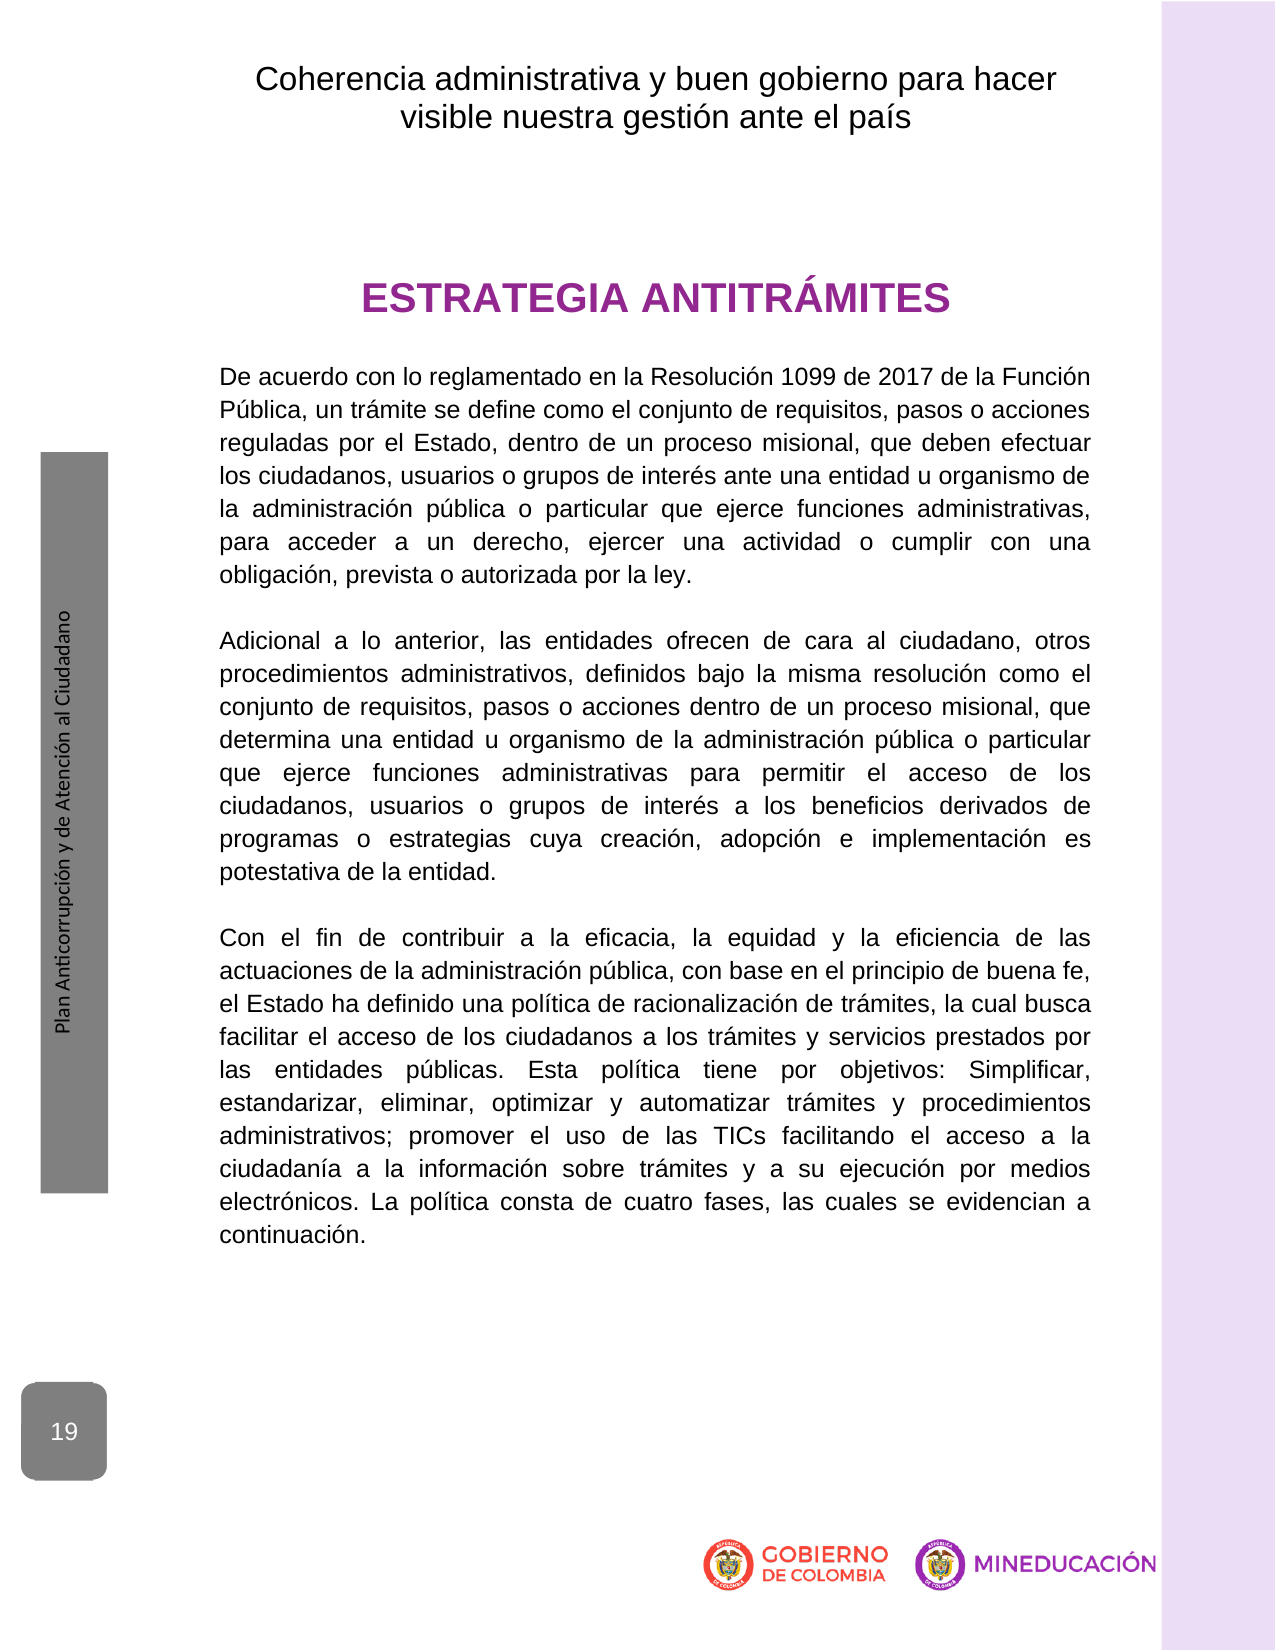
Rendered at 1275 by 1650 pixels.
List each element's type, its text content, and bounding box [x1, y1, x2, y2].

picture [700, 1525, 1158, 1604]
text De acuerdo con lo reglamentado en la Resolución 1099 de 2017 de la Función Pública, un trámite se define como el conjunto de requisitos, pasos o acciones reguladas por el Estado, dentro de un proceso misional, que deben efectuar los ciudadanos, usuarios o grupos de interés ante una entidad u organismo de la administración pública o particular que ejerce funciones administrativas, para acceder a un derecho, ejercer una actividad o cumplir con una obligación, prevista o autorizada por la ley. [219, 362, 1092, 589]
text Con el fin de contribuir a la eficacia, la equidad y la eficiencia de las actuaciones de la administración pública, con base en el principio de buena fe, el Estado ha definido una política de racionalización de trámites, la cual busca facilitar el acceso de los ciudadanos a los trámites y servicios prestados por las entidades públicas. Esta política tiene por objetivos: Simplificar, estandarizar, eliminar, optimizar y automatizar trámites y procedimientos administrativos; promover el uso de las TICs facilitando el acceso a la ciudadanía a la información sobre trámites y a su ejecución por medios electrónicos. La política consta de cuatro fases, las cuales se evidencian a continuación. [219, 923, 1092, 1249]
subtitle ESTRATEGIA ANTITRÁMITES [219, 274, 1092, 322]
text Adicional a lo anterior, las entidades ofrecen de cara al ciudadano, otros procedimientos administrativos, definidos bajo la misma resolución como el conjunto de requisitos, pasos o acciones dentro de un proceso misional, que determina una entidad u organismo de la administración pública o particular que ejerce funciones administrativas para permitir el acceso de los ciudadanos, usuarios o grupos de interés a los beneficios derivados de programas o estrategias cuya creación, adopción e implementación es potestativa de la entidad. [219, 626, 1092, 886]
